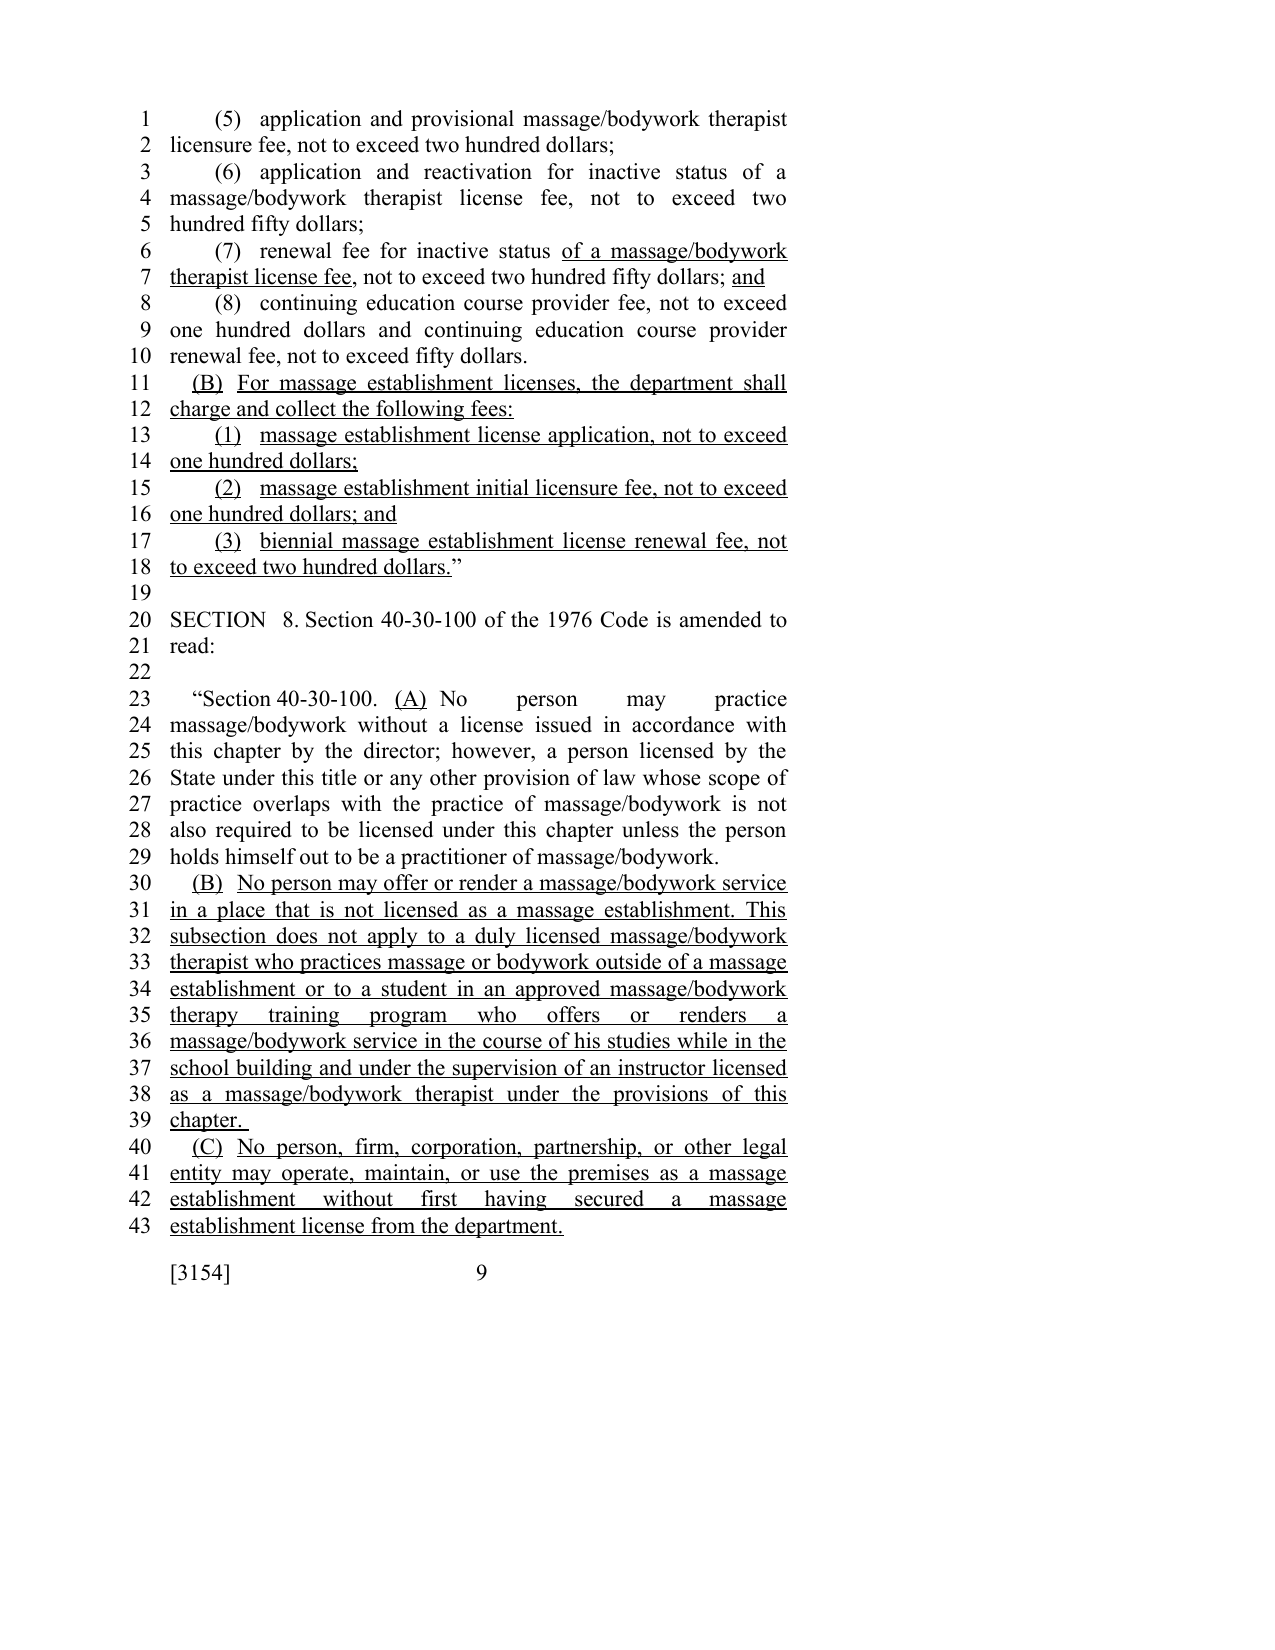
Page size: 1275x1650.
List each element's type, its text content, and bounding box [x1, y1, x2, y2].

text (2) massage establishment initial licensure fee, not to exceed one hundred dollars; and [169, 474, 787, 527]
text (B) For massage establishment licenses, the department shall charge and collect the following fees: [169, 368, 787, 421]
text (5) application and provisional massage/bodywork therapist licensure fee, not to exceed two hundred dollars; [169, 105, 787, 158]
text “Section 40-30-100. (A) No person may practice massage/bodywork without a license issued in accordance with this chapter by the director; however, a person licensed by the State under this title or any other provision of law whose scope of practice overlaps with the practice of massage/bodywork is not also required to be licensed under this chapter unless the person holds himself out to be a practitioner of massage/bodywork. [169, 685, 787, 869]
text SECTION 8. Section 40-30-100 of the 1976 Code is amended to read: [169, 606, 787, 658]
text (8) continuing education course provider fee, not to exceed one hundred dollars and continuing education course provider renewal fee, not to exceed fifty dollars. [169, 289, 787, 368]
text (6) application and reactivation for inactive status of a massage/bodywork therapist license fee, not to exceed two hundred fifty dollars; [169, 158, 787, 237]
text (C) No person, firm, corporation, partnership, or other legal entity may operate, maintain, or use the premises as a massage establishment without first having secured a massage establishment license from the department. [169, 1183, 787, 1208]
text (C) No person, firm, corporation, partnership, or other legal entity may operate, maintain, or use the premises as a massage establishment without first having secured a massage establishment license from the department. [169, 1209, 787, 1238]
text (3) biennial massage establishment license renewal fee, not to exceed two hundred dollars.” [169, 527, 787, 579]
text (1) massage establishment license application, not to exceed one hundred dollars; [169, 421, 787, 474]
text (C) No person, firm, corporation, partnership, or other legal entity may operate, maintain, or use the premises as a massage establishment without first having secured a massage establishment license from the department. [169, 1133, 787, 1182]
text (7) renewal fee for inactive status of a massage/bodywork therapist license fee, not to exceed two hundred fifty dollars; and [169, 237, 787, 289]
